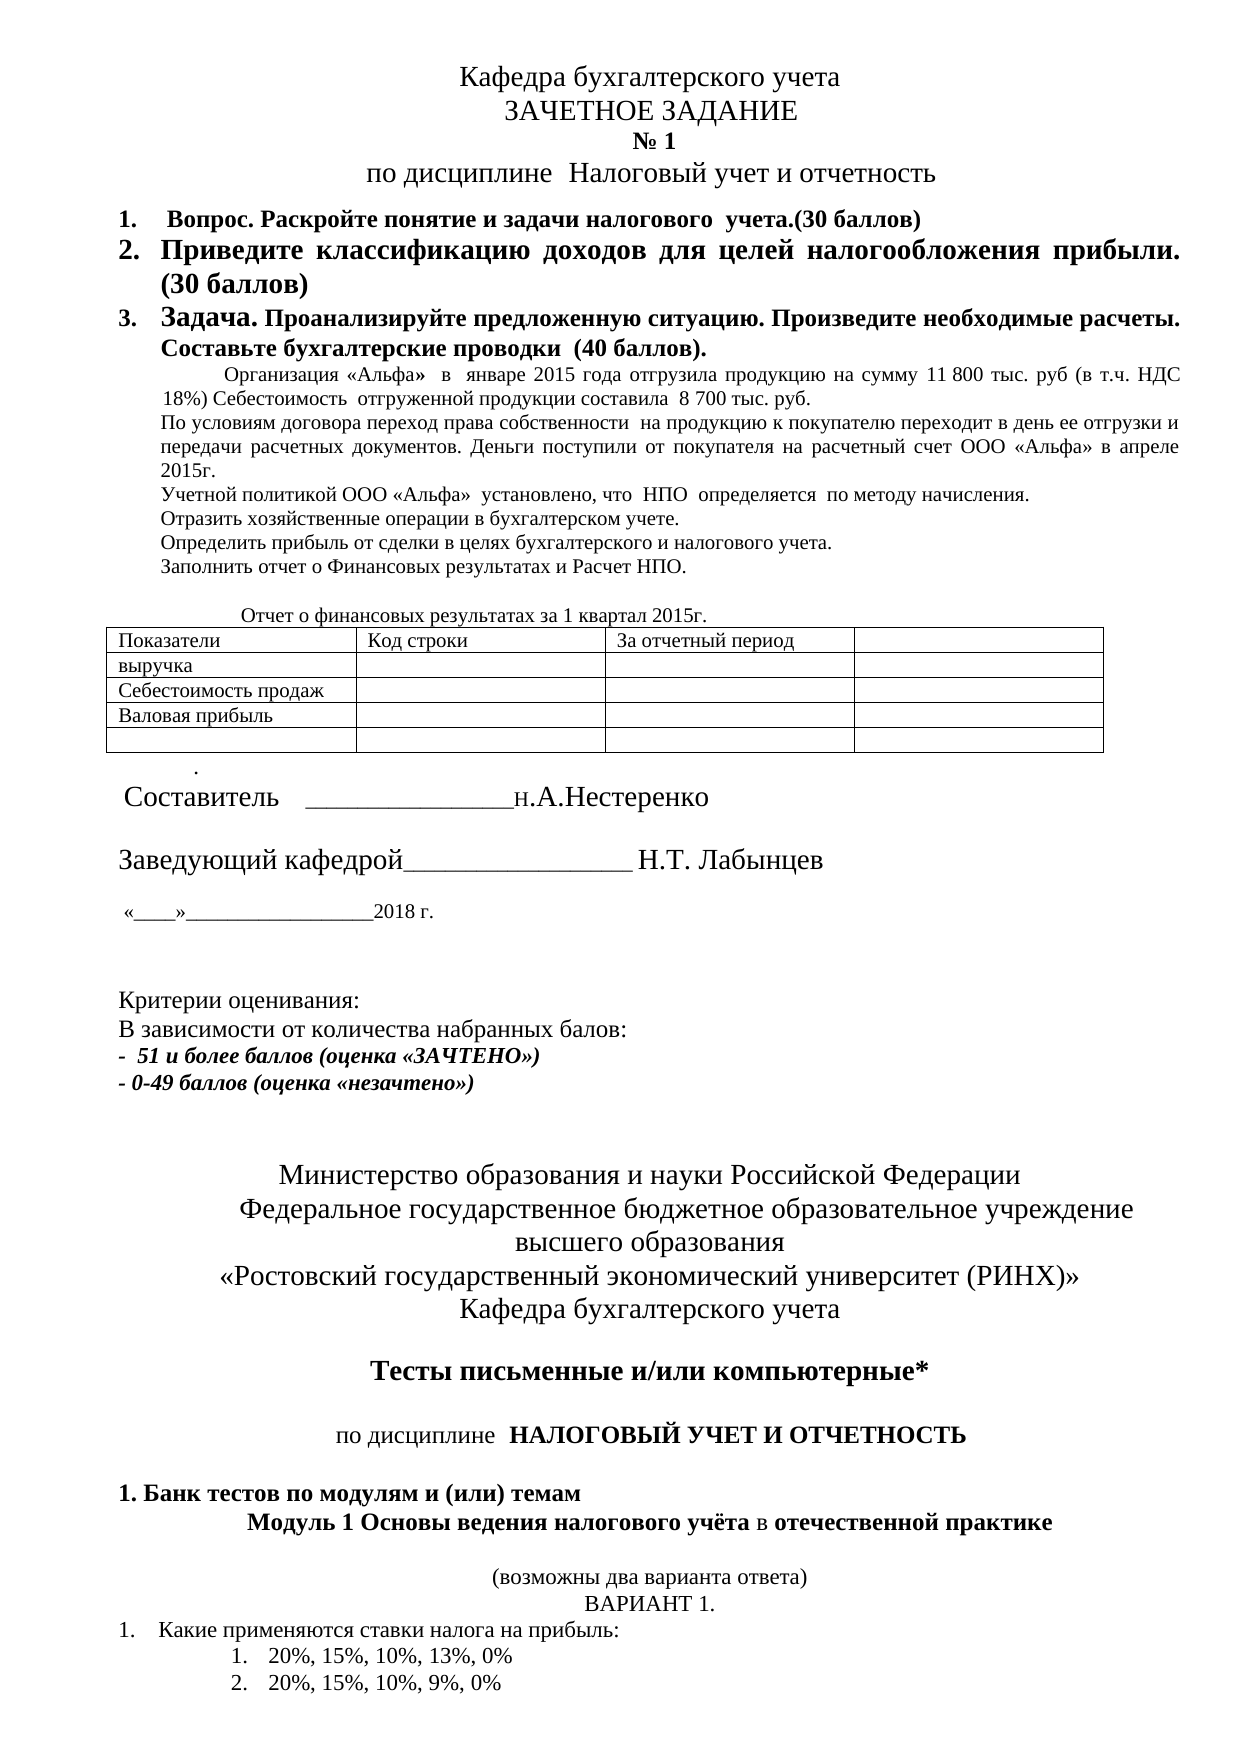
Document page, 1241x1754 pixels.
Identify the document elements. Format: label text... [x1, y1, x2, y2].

table_cell Валовая прибыль [107, 703, 356, 727]
text по дисциплине Налоговый учет и отчетность [118, 155, 1184, 188]
table_cell Себестоимость продаж [107, 678, 356, 702]
text ЗАЧЕТНОЕ ЗАДАНИЕ [118, 93, 1184, 126]
text 1. Банк тестов по модулям и (или) темам [118, 1478, 1181, 1507]
list Задача. Проанализируйте предложенную ситуацию. Произведите необходимые расчеты. Составьте бухгалтерские проводки (40 баллов). [118, 299, 1181, 362]
text Отчет о финансовых результатах за 1 квартал 2015г. [162, 602, 1181, 627]
text Модуль 1 Основы ведения налогового учёта в отечественной практике [118, 1507, 1181, 1535]
table_cell [357, 678, 605, 702]
text Кафедра бухгалтерского учета [118, 59, 1181, 93]
table_cell [357, 728, 605, 752]
list 20%, 15%, 10%, 9%, 0% [231, 1669, 1181, 1695]
table_cell [606, 678, 854, 702]
list Вопрос. Раскройте понятие и задачи налогового учета.(30 баллов) [118, 204, 1181, 232]
table_cell [855, 728, 1103, 752]
text Заведующий кафедрой______________________ Н.Т. Лабынцев [118, 842, 1181, 875]
table_header [855, 628, 1103, 652]
text № 1 [118, 126, 1184, 155]
text «Ростовский государственный экономический университет (РИНХ)» [118, 1258, 1181, 1292]
table_header Код строки [357, 628, 605, 652]
text Организация «Альфа» в январе 2015 года отгрузила продукцию на сумму 11 800 тыс. руб (в т.ч. НДС 18%) Себестоимость отгруженной продукции составила 8 700 тыс. руб. [162, 362, 1181, 410]
text «____»__________________2018 г. [118, 899, 1181, 923]
text Заполнить отчет о Финансовых результатах и Расчет НПО. [160, 554, 1181, 578]
text Учетной политикой ООО «Альфа» установлено, что НПО определяется по методу начисления. [160, 482, 1181, 506]
table_cell [855, 703, 1103, 727]
list Приведите классификацию доходов для целей налогообложения прибыли.(30 баллов) [118, 232, 1181, 299]
table_cell [357, 653, 605, 677]
table_cell [855, 678, 1103, 702]
text Тесты письменные и/или компьютерные* [118, 1353, 1181, 1387]
text ВАРИАНТ 1. [118, 1590, 1181, 1616]
table_cell выручка [107, 653, 356, 677]
table_header Показатели [107, 628, 356, 652]
text Министерство образования и науки Российской Федерации [118, 1157, 1181, 1191]
text по дисциплине НАЛОГОВЫЙ УЧЕТ И ОТЧЕТНОСТЬ [118, 1420, 1184, 1449]
table_cell [855, 653, 1103, 677]
text 1. Какие применяются ставки налога на прибыль: [118, 1616, 1181, 1642]
text В зависимости от количества набранных балов: [118, 1014, 1181, 1042]
text Определить прибыль от сделки в целях бухгалтерского и налогового учета. [160, 530, 1181, 554]
text (возможны два варианта ответа) [118, 1563, 1181, 1590]
text - 0-49 баллов (оценка «незачтено») [118, 1069, 1181, 1095]
text Федеральное государственное бюджетное образовательное учреждение высшего образования [118, 1191, 1181, 1258]
text . [118, 753, 1181, 779]
table_cell [606, 728, 854, 752]
text - 51 и более баллов (оценка «ЗАЧТЕНО») [118, 1042, 1181, 1069]
table_cell [357, 703, 605, 727]
table_cell [606, 653, 854, 677]
text Отразить хозяйственные операции в бухгалтерском учете. [160, 506, 1181, 530]
text Составитель ____________________Н.А.Нестеренко [118, 779, 1181, 842]
text Критерии оценивания: [118, 985, 1181, 1014]
table_cell [606, 703, 854, 727]
table_header За отчетный период [606, 628, 854, 652]
table_cell [107, 728, 356, 752]
list 20%, 15%, 10%, 13%, 0% [231, 1642, 1181, 1669]
text Кафедра бухгалтерского учета [118, 1292, 1181, 1325]
text По условиям договора переход права собственности на продукцию к покупателю переходит в день ее отгрузки и передачи расчетных документов. Деньги поступили от покупателя на расчетный счет ООО «Альфа» в апреле 2015г. [160, 410, 1181, 482]
